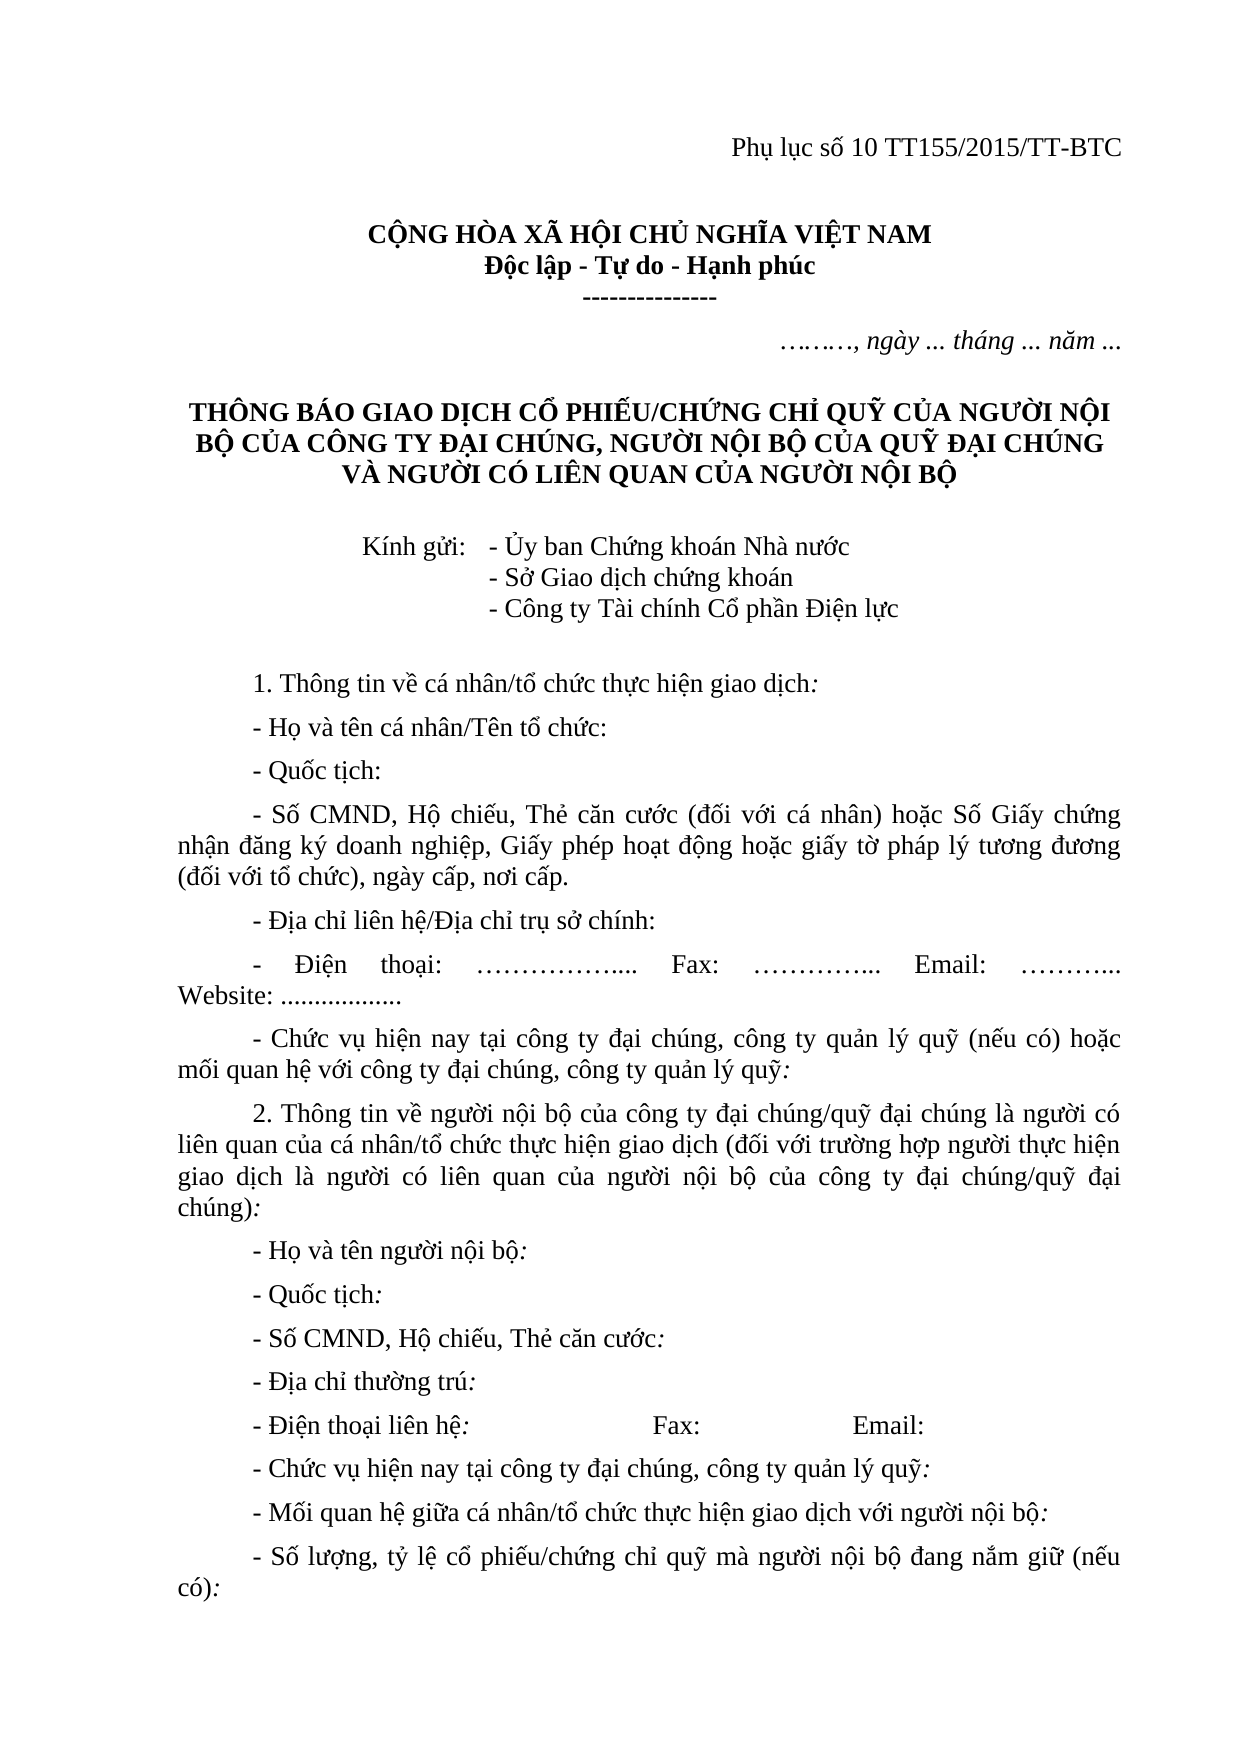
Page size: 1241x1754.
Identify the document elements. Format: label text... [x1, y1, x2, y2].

text - Số CMND, Hộ chiếu, Thẻ căn cước (đối với cá nhân) hoặc Số Giấy chứng nhận đăng ký doanh nghiệp, Giấy phép hoạt động hoặc giấy tờ pháp lý tương đương (đối với tổ chức), ngày cấp, nơi cấp. [177, 798, 1122, 892]
text CỘNG HÒA XÃ HỘI CHỦ NGHĨA VIỆT NAM Độc lập - Tự do - Hạnh phúc --------------- [177, 218, 1122, 311]
text - Địa chỉ thường trú: [177, 1365, 1122, 1396]
text - Chức vụ hiện nay tại công ty đại chúng, công ty quản lý quỹ: [177, 1453, 1122, 1484]
text - Số lượng, tỷ lệ cổ phiếu/chứng chỉ quỹ mà người nội bộ đang nắm giữ (nếu có): [177, 1540, 1122, 1602]
text - Điện thoại liên hệ: Fax: Email: [177, 1409, 1122, 1440]
text Phụ lục số 10 TT155/2015/TT-BTC [177, 131, 1122, 162]
text 1. Thông tin về cá nhân/tổ chức thực hiện giao dịch: [177, 667, 1122, 698]
text - Số CMND, Hộ chiếu, Thẻ căn cước: [177, 1322, 1122, 1353]
text - Họ và tên người nội bộ: [177, 1234, 1122, 1266]
text - Quốc tịch: [177, 754, 1122, 786]
text THÔNG BÁO GIAO DỊCH CỔ PHIẾU/CHỨNG CHỈ QUỸ CỦA NGƯỜI NỘI BỘ CỦA CÔNG TY ĐẠI CHÚNG, NGƯỜI NỘI BỘ CỦA QUỸ ĐẠI CHÚNG VÀ NGƯỜI CÓ LIÊN QUAN CỦA NGƯỜI NỘI BỘ [177, 396, 1122, 518]
text - Điện thoại: …………….... Fax: …………... Email: ………... Website: .................. [177, 948, 1122, 1010]
text - Mối quan hệ giữa cá nhân/tổ chức thực hiện giao dịch với người nội bộ: [177, 1496, 1122, 1527]
text - Chức vụ hiện nay tại công ty đại chúng, công ty quản lý quỹ (nếu có) hoặc mối quan hệ với công ty đại chúng, công ty quản lý quỹ: [177, 1022, 1122, 1085]
text - Quốc tịch: [177, 1278, 1122, 1309]
text 2. Thông tin về người nội bộ của công ty đại chúng/quỹ đại chúng là người có liên quan của cá nhân/tổ chức thực hiện giao dịch (đối với trường hợp người thực hiện giao dịch là người có liên quan của người nội bộ của công ty đại chúng/quỹ đại chúng): [177, 1097, 1122, 1222]
table_header Kính gửi: [166, 518, 477, 623]
text - Họ và tên cá nhân/Tên tổ chức: [177, 711, 1122, 742]
table_header - Ủy ban Chứng khoán Nhà nước - Sở Giao dịch chứng khoán - Công ty Tài chính Cổ phần Điện lực [477, 518, 1088, 623]
text - Địa chỉ liên hệ/Địa chỉ trụ sở chính: [177, 904, 1122, 935]
text ………, ngày ... tháng ... năm ... [177, 324, 1122, 383]
